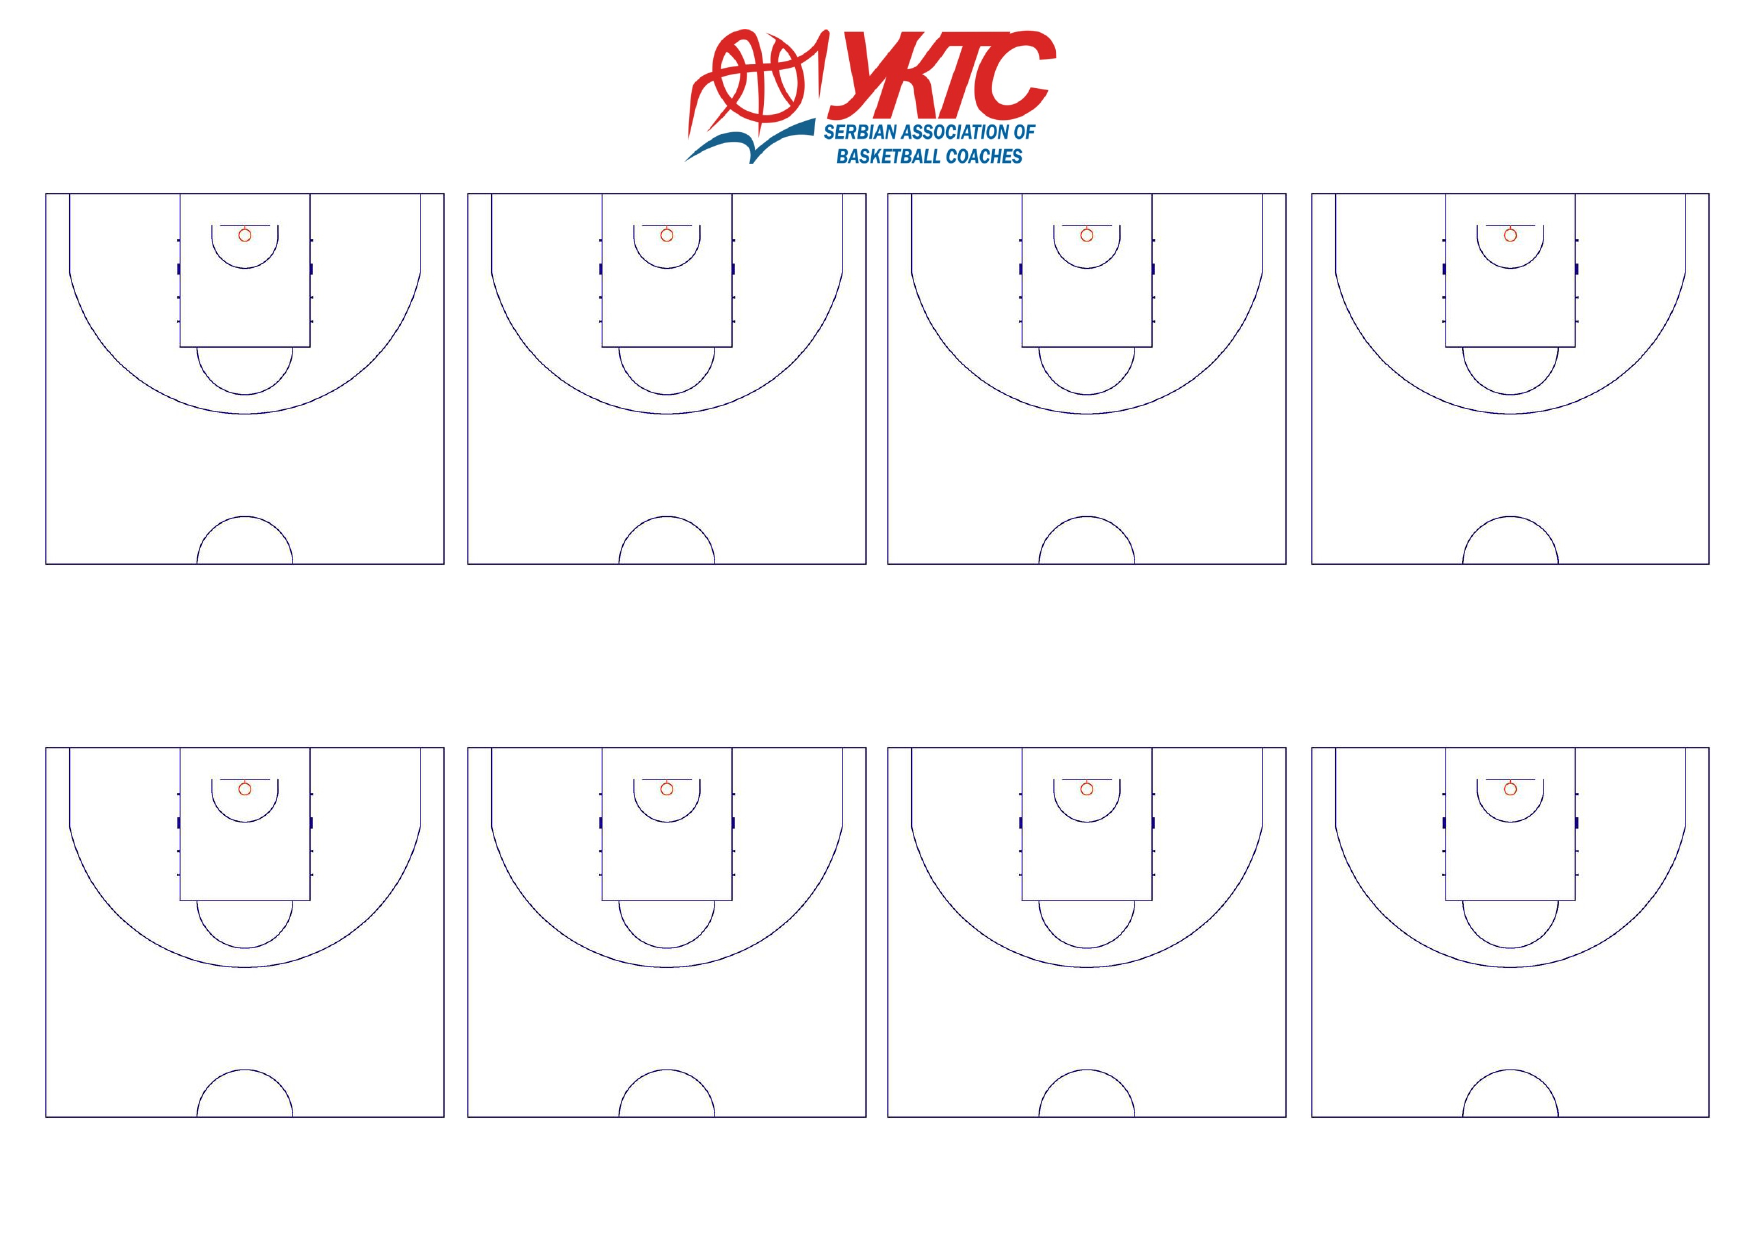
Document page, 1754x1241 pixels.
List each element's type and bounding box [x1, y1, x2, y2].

picture [43, 192, 446, 566]
picture [1309, 192, 1711, 566]
picture [465, 192, 868, 566]
picture [43, 745, 446, 1119]
picture [886, 192, 1288, 566]
picture [684, 29, 1057, 164]
picture [465, 745, 868, 1119]
picture [886, 745, 1288, 1119]
picture [1309, 745, 1711, 1119]
